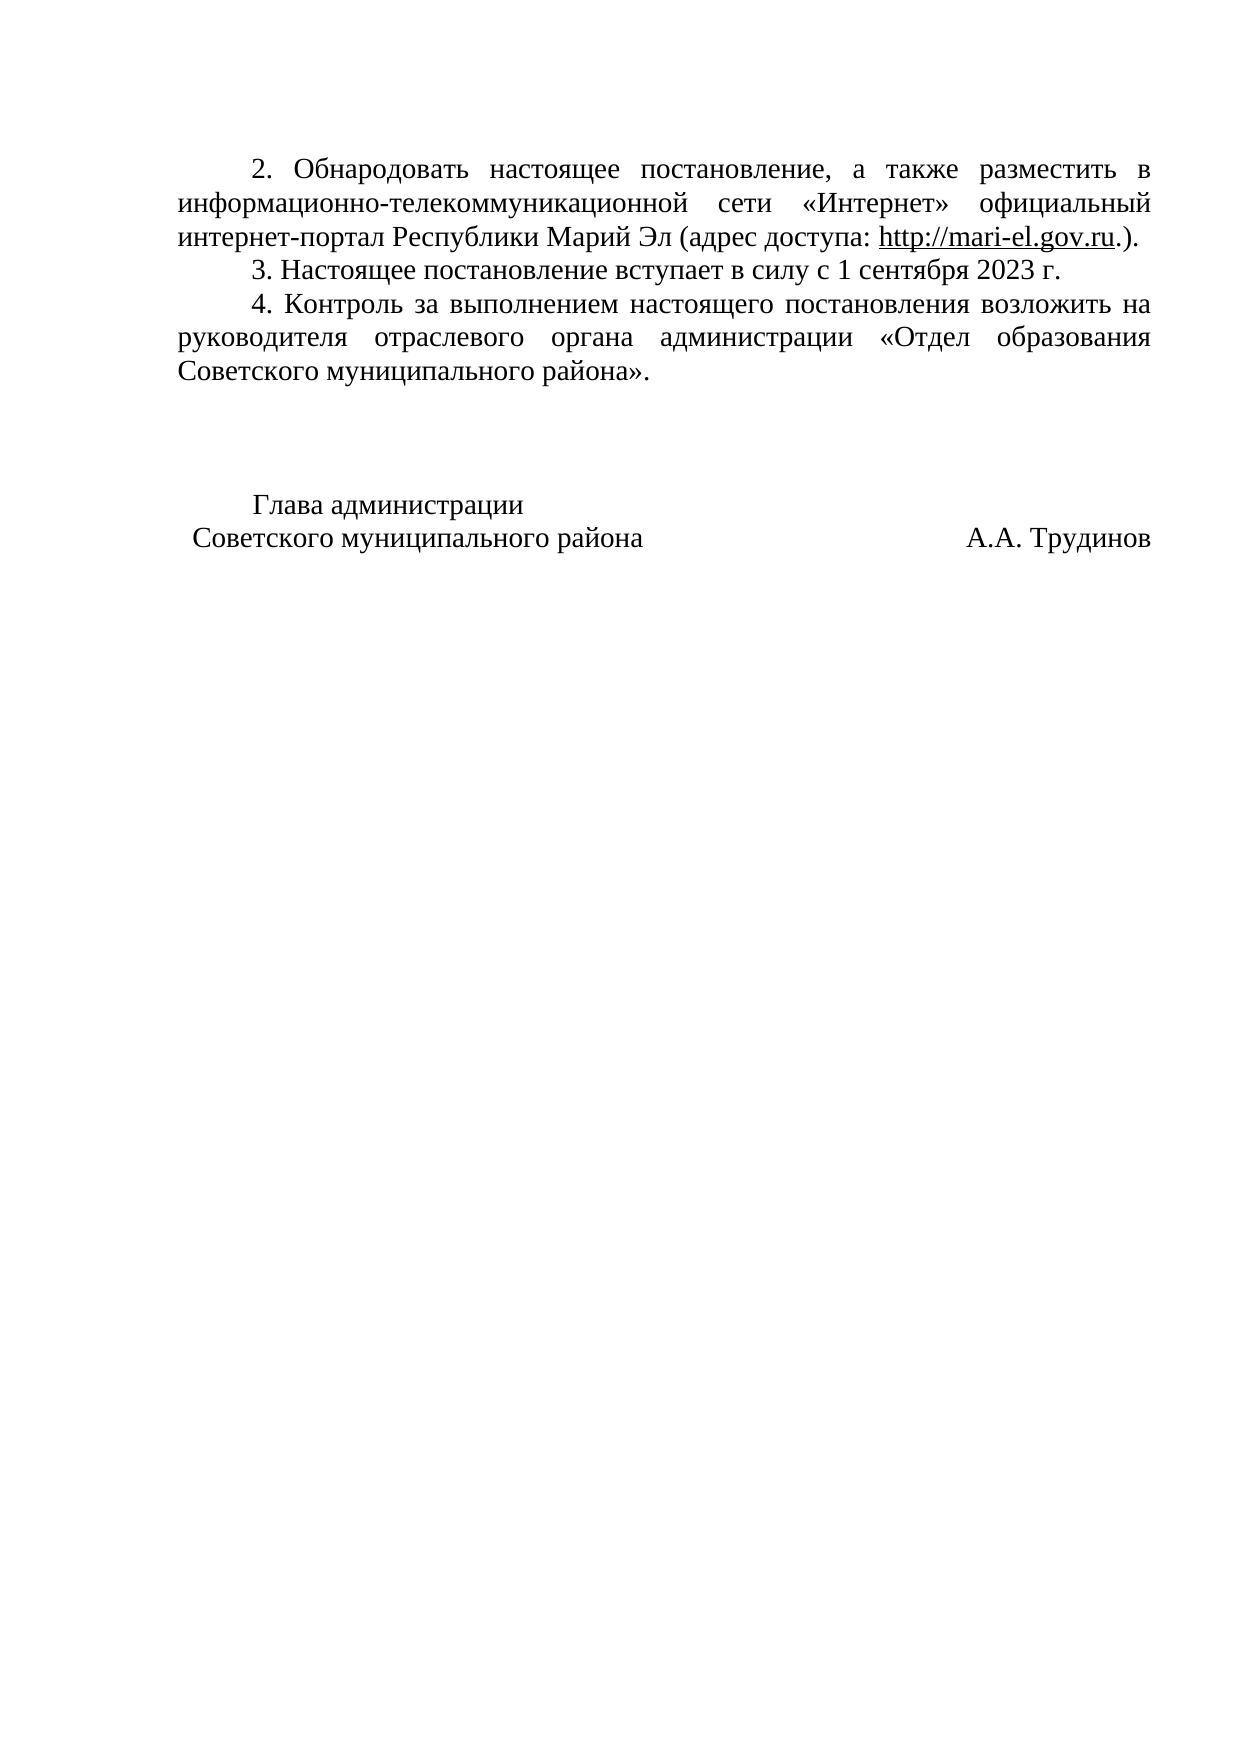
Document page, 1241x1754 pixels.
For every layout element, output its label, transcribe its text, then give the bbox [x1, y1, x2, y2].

text 3. Настоящее постановление вступает в силу с 1 сентября 2023 г. [177, 252, 1152, 286]
text 2. Обнародовать настоящее постановление, а также разместить в информационно-телекоммуникационной сети «Интернет» официальный интернет-портал Республики Марий Эл (адрес доступа: http://mari-el.gov.ru.). [177, 152, 1152, 252]
text Советского муниципального района А.А. Трудинов [177, 521, 1152, 554]
text 4. Контроль за выполнением настоящего постановления возложить на руководителя отраслевого органа администрации «Отдел образования Советского муниципального района». [177, 286, 1152, 386]
text Глава администрации [177, 487, 1152, 521]
